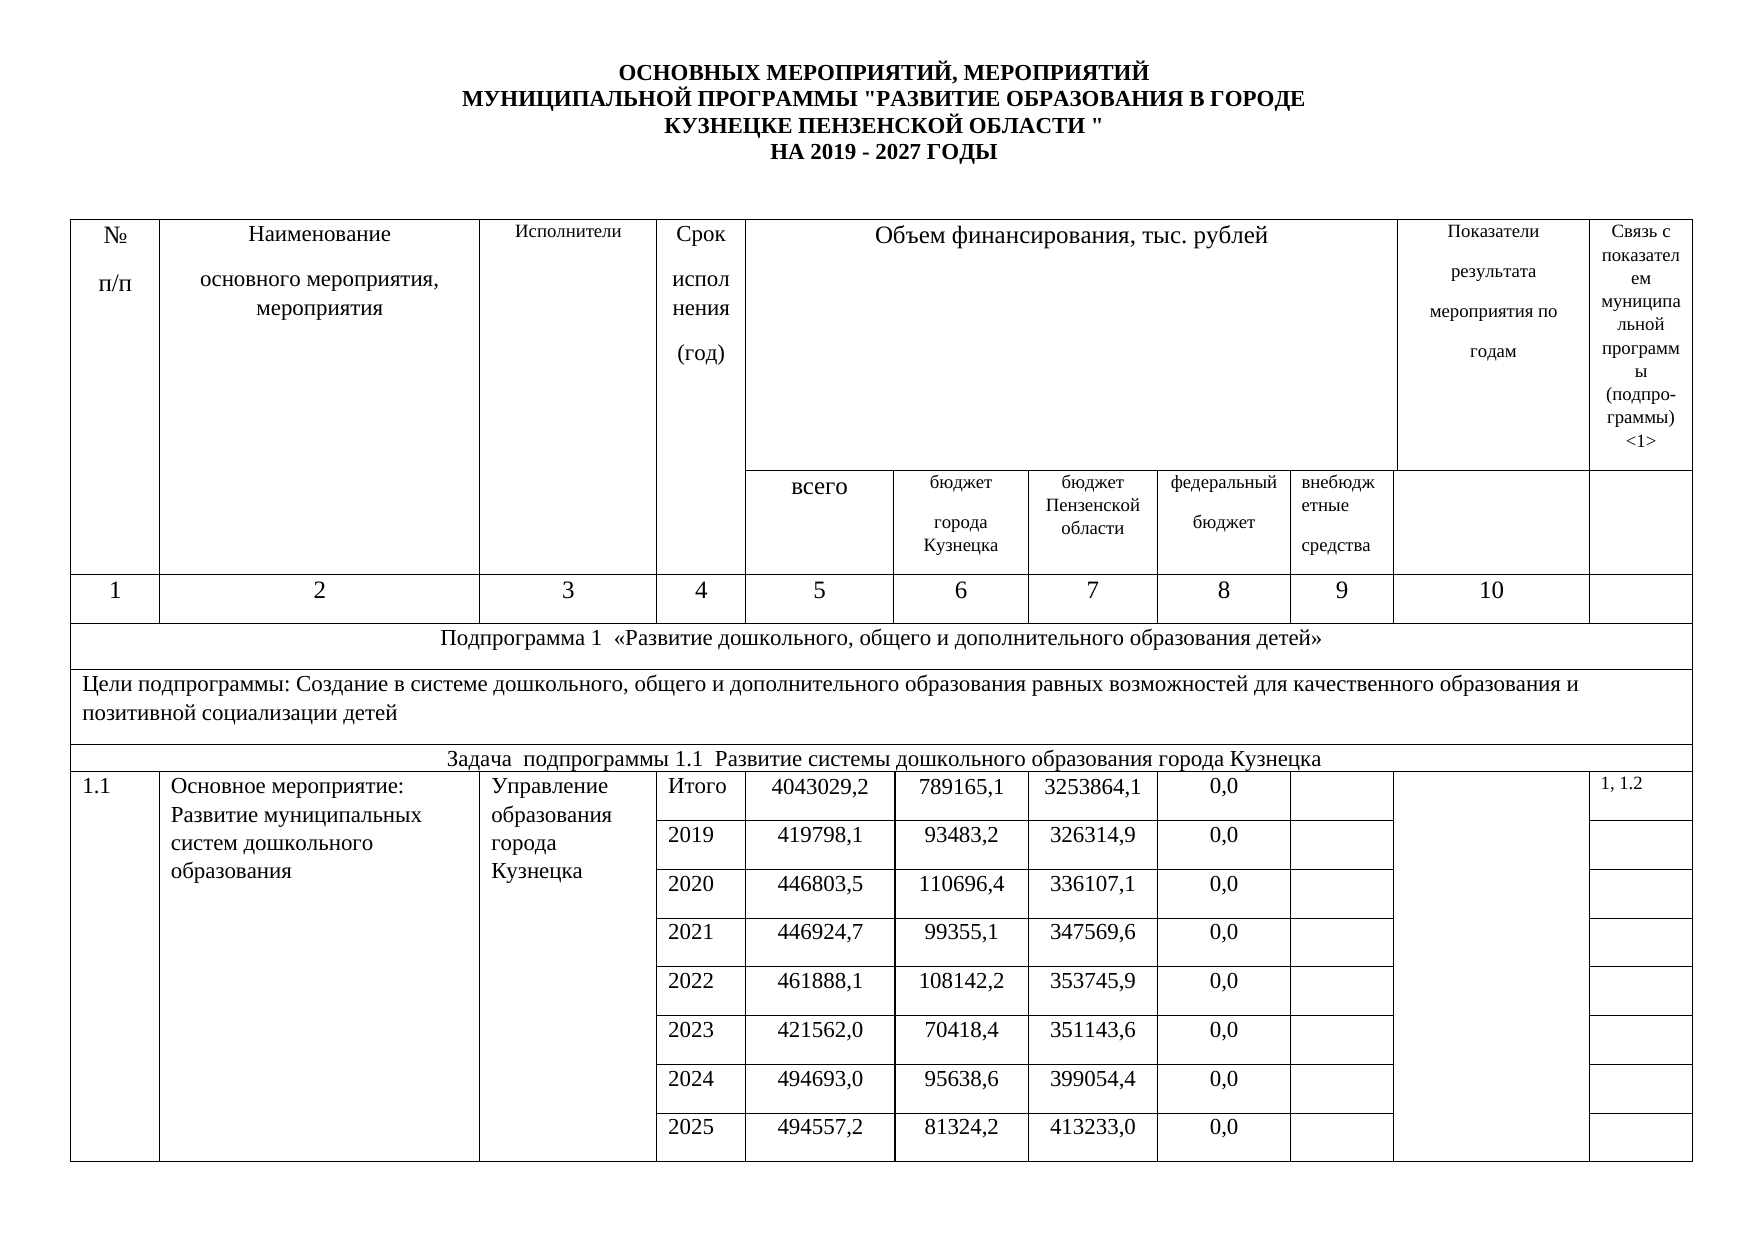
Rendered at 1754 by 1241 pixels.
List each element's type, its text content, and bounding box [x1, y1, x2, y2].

title МУНИЦИПАЛЬНОЙ ПРОГРАММЫ "РАЗВИТИЕ ОБРАЗОВАНИЯ В ГОРОДЕ [89, 85, 1679, 112]
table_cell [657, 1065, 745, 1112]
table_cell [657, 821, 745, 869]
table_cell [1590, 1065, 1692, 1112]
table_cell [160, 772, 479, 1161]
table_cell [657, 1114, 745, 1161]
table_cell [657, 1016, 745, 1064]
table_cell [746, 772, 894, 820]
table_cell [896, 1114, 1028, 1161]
title КУЗНЕЦКЕ ПЕНЗЕНСКОЙ ОБЛАСТИ " [89, 112, 1679, 138]
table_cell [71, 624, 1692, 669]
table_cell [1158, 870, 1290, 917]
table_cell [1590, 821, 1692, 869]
title ОСНОВНЫХ МЕРОПРИЯТИЙ, МЕРОПРИЯТИЙ [89, 59, 1679, 85]
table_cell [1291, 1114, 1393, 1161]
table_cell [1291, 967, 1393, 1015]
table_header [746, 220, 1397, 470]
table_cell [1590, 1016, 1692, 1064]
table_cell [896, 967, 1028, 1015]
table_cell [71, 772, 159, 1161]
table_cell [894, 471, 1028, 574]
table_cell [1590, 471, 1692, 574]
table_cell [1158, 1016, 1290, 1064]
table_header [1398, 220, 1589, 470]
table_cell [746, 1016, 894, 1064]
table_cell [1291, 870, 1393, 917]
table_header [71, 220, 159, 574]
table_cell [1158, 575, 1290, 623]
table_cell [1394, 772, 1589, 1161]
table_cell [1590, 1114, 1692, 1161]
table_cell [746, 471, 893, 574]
title НА 2019 - 2027 ГОДЫ [89, 138, 1679, 164]
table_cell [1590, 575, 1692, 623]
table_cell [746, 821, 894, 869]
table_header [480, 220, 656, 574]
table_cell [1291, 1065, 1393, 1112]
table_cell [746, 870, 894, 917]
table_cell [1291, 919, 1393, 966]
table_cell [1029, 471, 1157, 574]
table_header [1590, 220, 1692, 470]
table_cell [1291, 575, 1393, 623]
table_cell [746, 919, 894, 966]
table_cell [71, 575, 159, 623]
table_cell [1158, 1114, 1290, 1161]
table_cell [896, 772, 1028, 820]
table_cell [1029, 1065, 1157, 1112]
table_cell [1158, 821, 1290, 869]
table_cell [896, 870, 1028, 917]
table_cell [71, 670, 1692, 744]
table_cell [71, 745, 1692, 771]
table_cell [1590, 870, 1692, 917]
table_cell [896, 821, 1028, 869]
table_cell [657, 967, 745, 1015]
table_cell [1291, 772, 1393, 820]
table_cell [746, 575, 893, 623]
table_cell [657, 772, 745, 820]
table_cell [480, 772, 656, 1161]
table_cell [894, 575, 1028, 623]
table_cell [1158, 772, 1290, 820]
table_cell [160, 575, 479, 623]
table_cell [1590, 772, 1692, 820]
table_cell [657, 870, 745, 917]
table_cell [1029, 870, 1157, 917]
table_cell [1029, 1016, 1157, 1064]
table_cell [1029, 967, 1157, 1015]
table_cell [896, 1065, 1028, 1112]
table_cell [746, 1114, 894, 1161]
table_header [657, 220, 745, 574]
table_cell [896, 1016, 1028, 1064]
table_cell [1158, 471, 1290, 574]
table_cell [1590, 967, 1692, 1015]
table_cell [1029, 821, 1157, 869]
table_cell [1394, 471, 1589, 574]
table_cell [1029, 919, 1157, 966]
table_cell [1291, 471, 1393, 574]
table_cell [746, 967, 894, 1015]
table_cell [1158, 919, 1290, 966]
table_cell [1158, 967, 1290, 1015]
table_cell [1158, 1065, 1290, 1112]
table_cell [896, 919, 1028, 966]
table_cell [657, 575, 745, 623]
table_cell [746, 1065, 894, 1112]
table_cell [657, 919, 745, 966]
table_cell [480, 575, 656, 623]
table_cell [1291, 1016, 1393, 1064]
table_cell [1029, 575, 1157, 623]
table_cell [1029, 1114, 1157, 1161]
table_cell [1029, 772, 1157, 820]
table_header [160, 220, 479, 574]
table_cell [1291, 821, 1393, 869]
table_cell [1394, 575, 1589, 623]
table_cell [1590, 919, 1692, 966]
